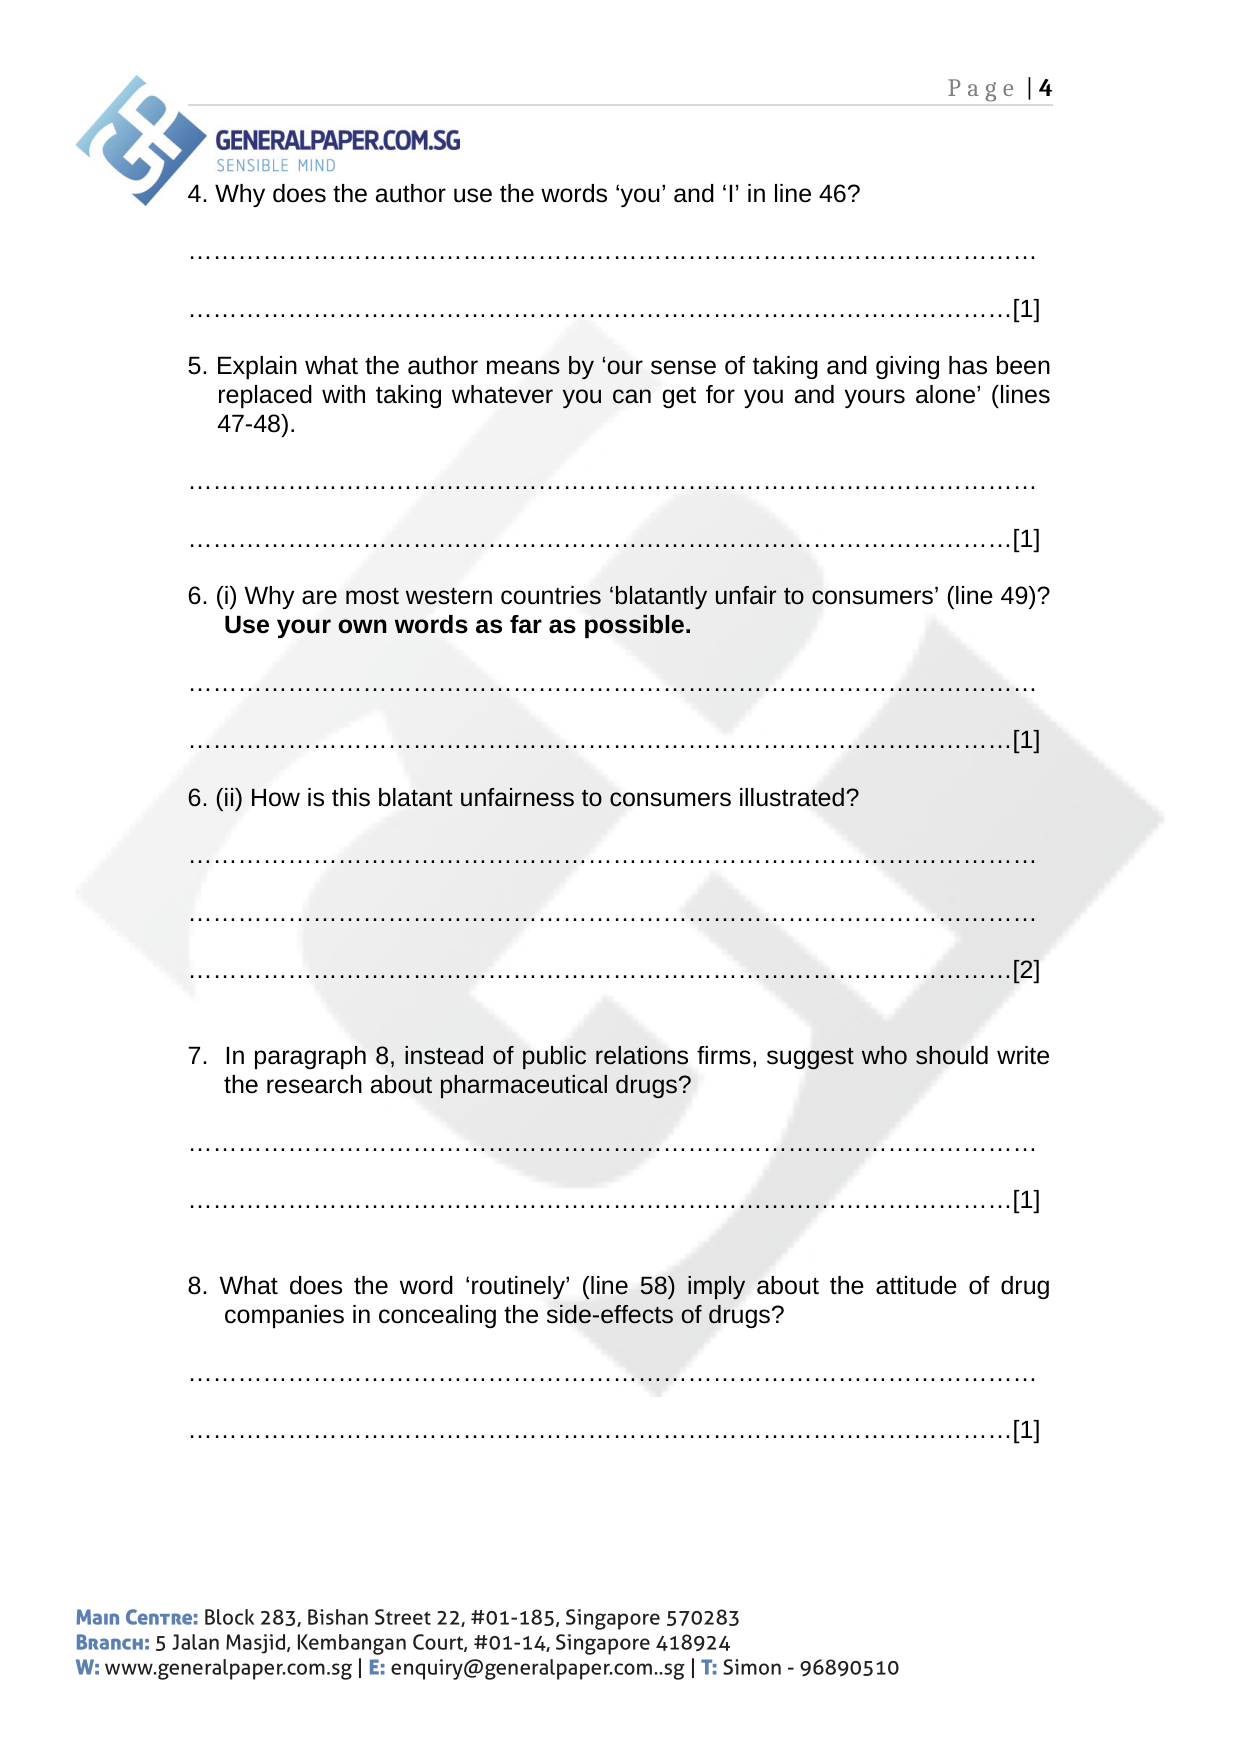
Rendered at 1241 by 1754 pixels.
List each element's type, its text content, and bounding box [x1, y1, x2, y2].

text ………………………………………………………………………………………[1] [187, 1156, 1053, 1214]
text 7. In paragraph 8, instead of public relations firms, suggest who should write the research about pharmaceutical drugs? [187, 1041, 1053, 1099]
text ………………………………………………………………………………………… [187, 667, 1053, 696]
text ………………………………………………………………………………………… [187, 1127, 1053, 1156]
text 6. (i) Why are most western countries ‘blatantly unfair to consumers’ (line 49)? Use your own words as far as possible. [187, 581, 1053, 639]
text ………………………………………………………………………………………… ………………………………………………………………………………………[2] [187, 897, 1053, 984]
text 6. (ii) How is this blatant unfairness to consumers illustrated? [187, 782, 1053, 811]
text 4. Why does the author use the words ‘you’ and ‘I’ in line 46? [187, 179, 1053, 207]
text ………………………………………………………………………………………[1] [187, 495, 1053, 552]
text ………………………………………………………………………………………… [187, 236, 1053, 265]
text ………………………………………………………………………………………[1] [187, 265, 1053, 322]
text ………………………………………………………………………………………… [187, 1357, 1053, 1386]
text ………………………………………………………………………………………[1] [187, 696, 1053, 754]
text ………………………………………………………………………………………… [187, 466, 1053, 495]
text 8. What does the word ‘routinely’ (line 58) imply about the attitude of drug companies in concealing the side-effects of drugs? [187, 1271, 1053, 1329]
text ………………………………………………………………………………………… [187, 840, 1053, 897]
text 5. Explain what the author means by ‘our sense of taking and giving has been replaced with taking whatever you can get for you and yours alone’ (lines 47-48). [187, 351, 1053, 437]
text ………………………………………………………………………………………[1] [187, 1386, 1053, 1444]
picture [0, 0, 1241, 1754]
